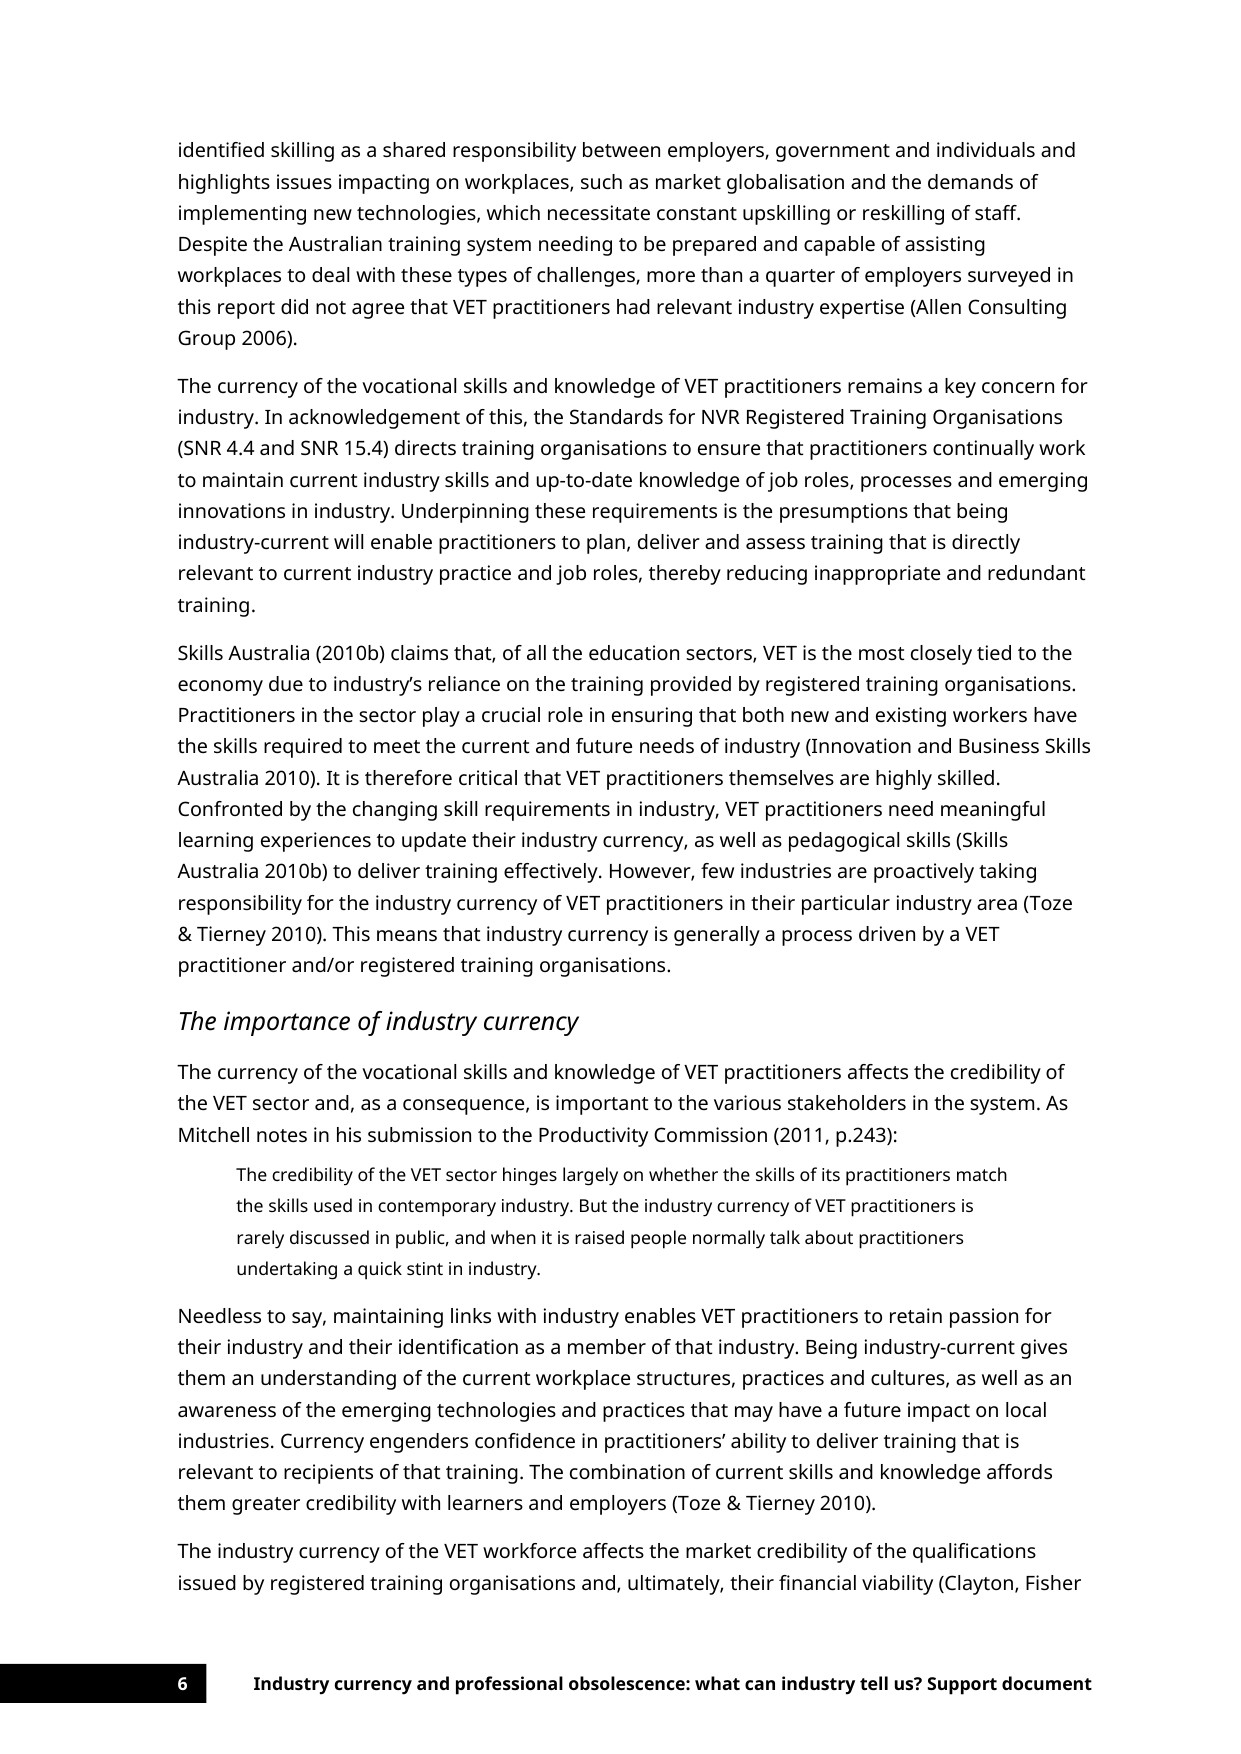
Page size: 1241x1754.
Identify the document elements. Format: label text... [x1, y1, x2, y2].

text Needless to say, maintaining links with industry enables VET practitioners to retain passion for their industry and their identification as a member of that industry. Being industry-current gives them an understanding of the current workplace structures, practices and cultures, as well as an awareness of the emerging technologies and practices that may have a future impact on local industries. Currency engenders confidence in practitioners’ ability to deliver training that is relevant to recipients of that training. The combination of current skills and knowledge affords them greater credibility with learners and employers (Toze & Tierney 2010). [177, 1298, 1093, 1517]
subtitle The importance of industry currency [177, 1004, 1092, 1038]
text The currency of the vocational skills and knowledge of VET practitioners remains a key concern for industry. In acknowledgement of this, the Standards for NVR Registered Training Organisations (SNR 4.4 and SNR 15.4) directs training organisations to ensure that practitioners continually work to maintain current industry skills and up-to-date knowledge of job roles, processes and emerging innovations in industry. Underpinning these requirements is the presumptions that being industry-current will enable practitioners to plan, deliver and assess training that is directly relevant to current industry practice and job roles, thereby reducing inappropriate and redundant training. [177, 368, 1093, 618]
text The currency of the vocational skills and knowledge of VET practitioners affects the credibility of the VET sector and, as a consequence, is important to the various stakeholders in the system. As Mitchell notes in his submission to the Productivity Commission (2011, p.243): [177, 1054, 1093, 1148]
text Skills Australia (2010b) claims that, of all the education sectors, VET is the most closely tied to the economy due to industry’s reliance on the training provided by registered training organisations. Practitioners in the sector play a crucial role in ensuring that both new and existing workers have the skills required to meet the current and future needs of industry (Innovation and Business Skills Australia 2010). It is therefore critical that VET practitioners themselves are highly skilled. Confronted by the changing skill requirements in industry, VET practitioners need meaningful learning experiences to update their industry currency, as well as pedagogical skills (Skills Australia 2010b) to deliver training effectively. However, few industries are proactively taking responsibility for the industry currency of VET practitioners in their particular industry area (Toze & Tierney 2010). This means that industry currency is generally a process driven by a VET practitioner and/or registered training organisations. [177, 635, 1093, 979]
text The credibility of the VET sector hinges largely on whether the skills of its practitioners match the skills used in contemporary industry. But the industry currency of VET practitioners is rarely discussed in public, and when it is raised people normally talk about practitioners undertaking a quick stint in industry. [236, 1157, 1024, 1282]
